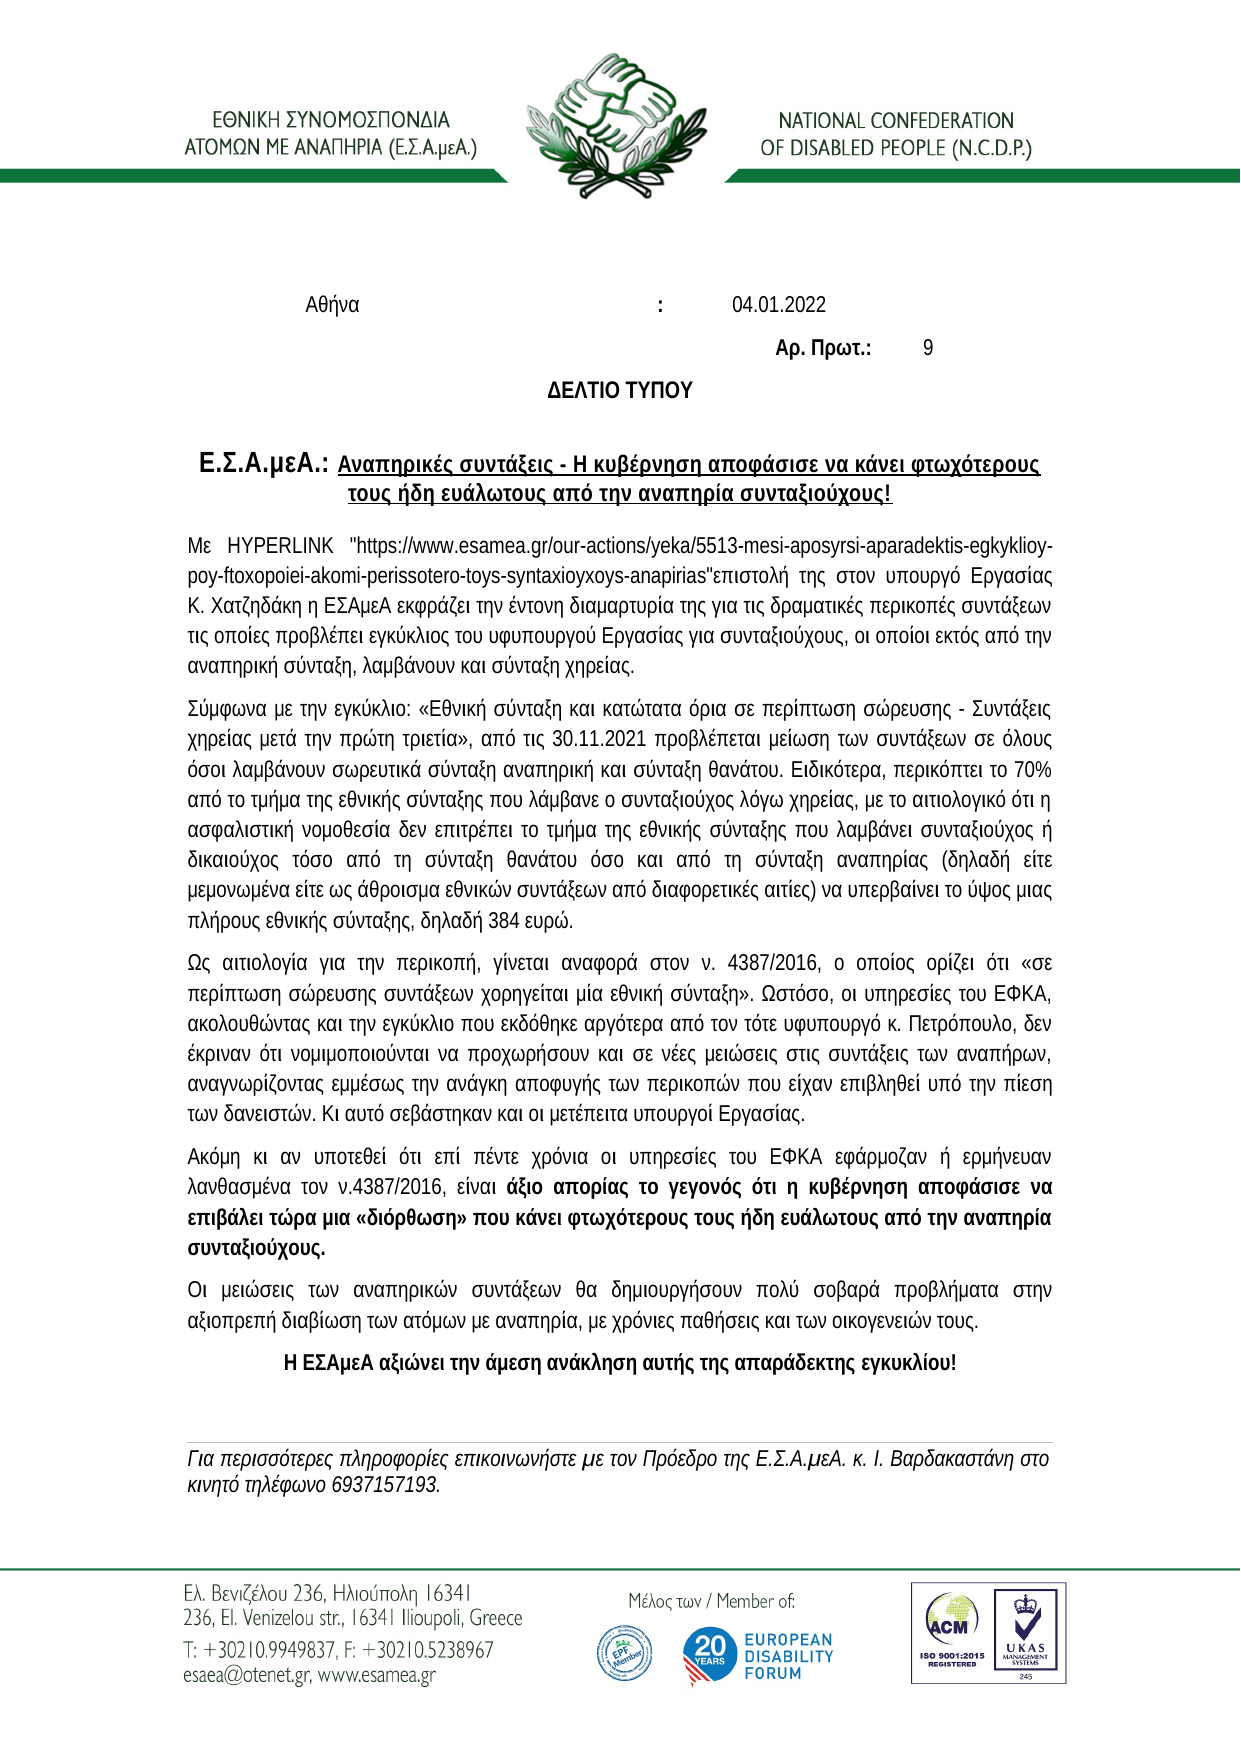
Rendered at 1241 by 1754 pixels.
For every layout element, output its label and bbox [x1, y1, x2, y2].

picture [0, 0, 1240, 237]
picture [0, 1556, 1240, 1738]
